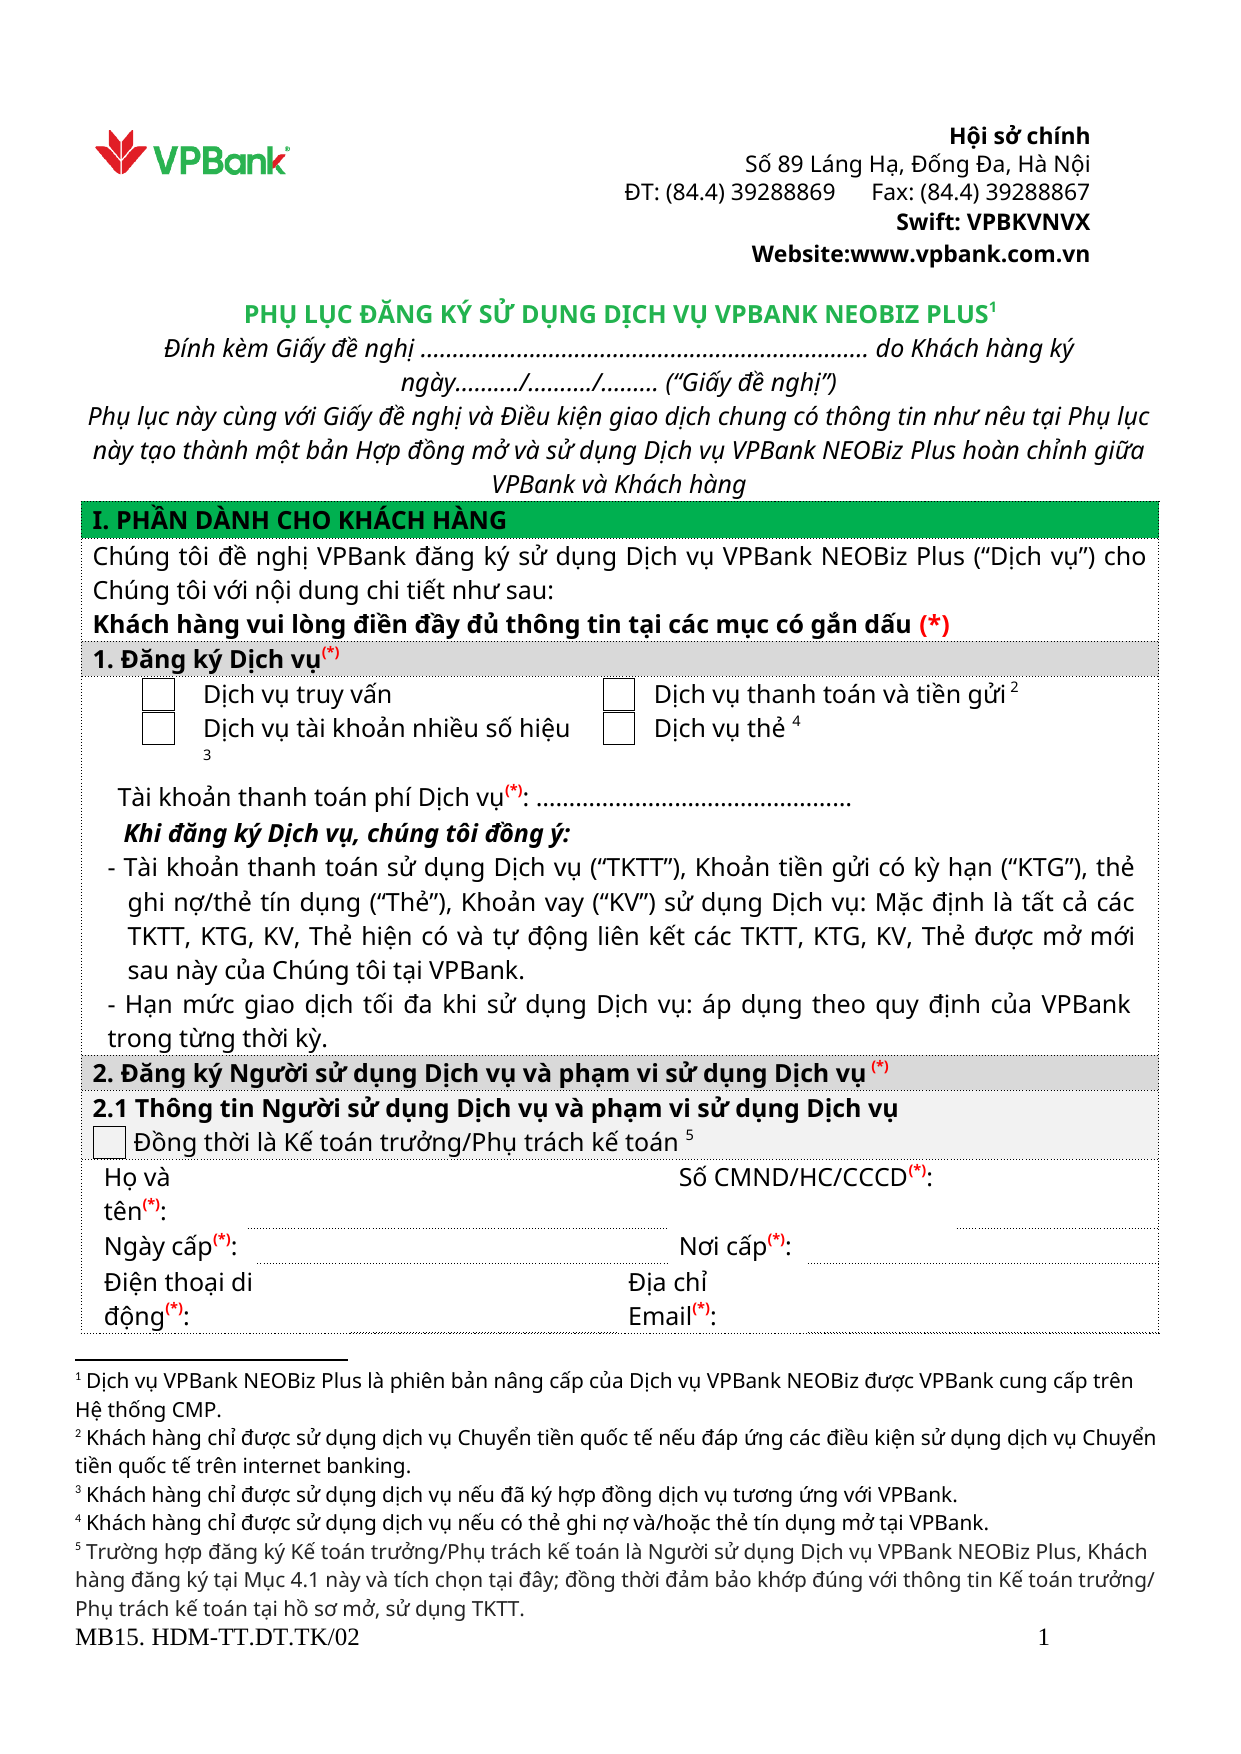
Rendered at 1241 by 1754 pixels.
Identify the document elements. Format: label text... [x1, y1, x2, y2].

text Đính kèm Giấy đề nghị …………………………………….…….……………….. do Khách hàng ký [75, 331, 1165, 365]
table_cell [81, 676, 1159, 1054]
table_cell 2. Đăng ký Người sử dụng Dịch vụ và phạm vi sử dụng Dịch vụ (*) [81, 1055, 1159, 1090]
text PHỤ LỤC ĐĂNG KÝ SỬ DỤNG DỊCH VỤ VPBANK NEOBIZ PLUS [75, 297, 1165, 331]
text ngày………./………./……… (“Giấy đề nghị”) [75, 365, 1165, 399]
table_cell 1. Đăng ký Dịch vụ(*) [81, 641, 1159, 676]
table_cell [81, 1159, 1159, 1333]
table_header Hội sở chính Số 89 Láng Hạ, Đống Đa, Hà Nội ĐT: (84.4) 39288869 Fax: (84.4) 39288867 Swift: VPBKVNVX Website:www.vpbank.com.vn [525, 122, 1102, 269]
table_cell Chúng tôi đề nghị VPBank đăng ký sử dụng Dịch vụ VPBank NEOBiz Plus (“Dịch vụ”) cho Chúng tôi với nội dung chi tiết như sau: Khách hàng vui lòng điền đầy đủ thông tin tại các mục có gắn dấu (*) [81, 538, 1159, 641]
text Phụ lục này cùng với Giấy đề nghị và Điều kiện giao dịch chung có thông tin như nêu tại Phụ lục này tạo thành một bản Hợp đồng mở và sử dụng Dịch vụ VPBank NEOBiz Plus hoàn chỉnh giữa VPBank và Khách hàng [75, 399, 1165, 501]
picture [86, 121, 298, 183]
table_cell 2.1 Thông tin Người sử dụng Dịch vụ và phạm vi sử dụng Dịch vụ Đồng thời là Kế toán trưởng/Phụ trách kế toán [81, 1090, 1159, 1159]
table_header I. PHẦN DÀNH CHO KHÁCH HÀNG [81, 501, 1159, 538]
table_header [75, 122, 525, 269]
